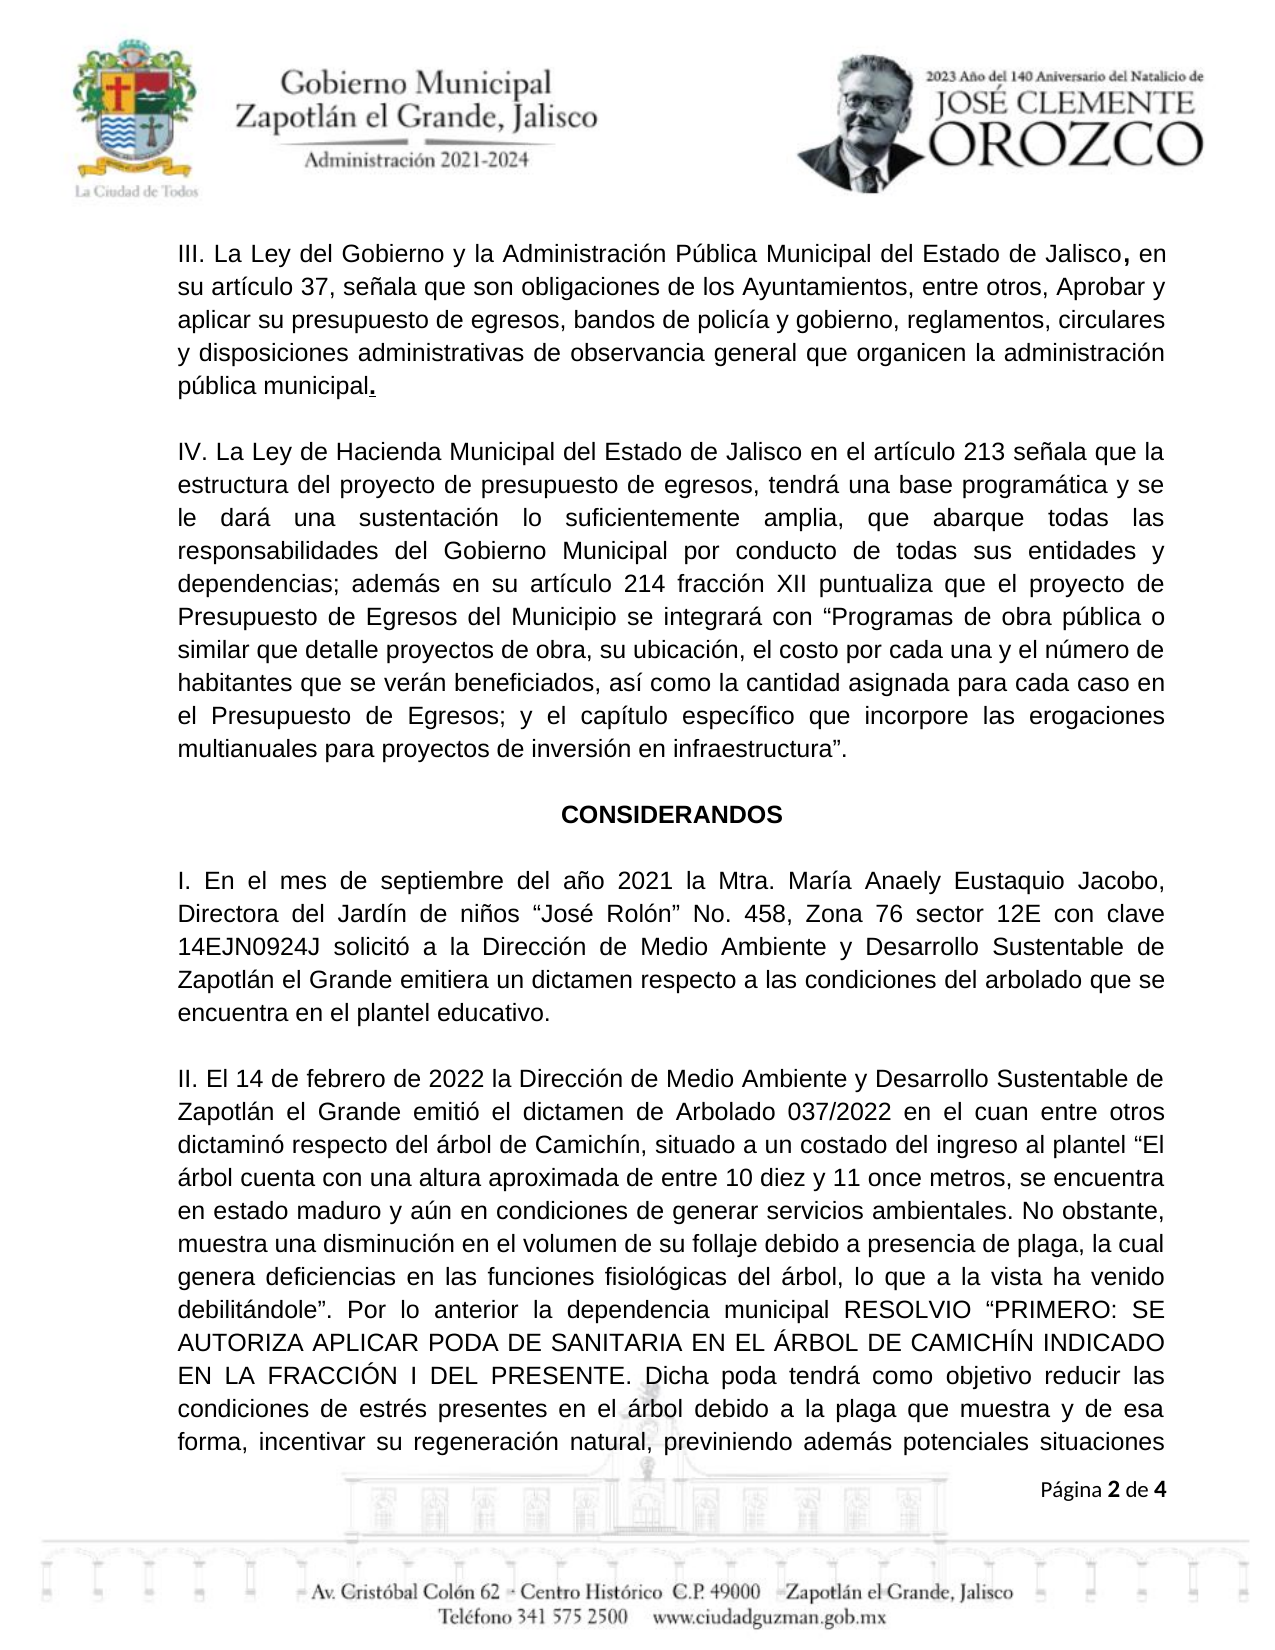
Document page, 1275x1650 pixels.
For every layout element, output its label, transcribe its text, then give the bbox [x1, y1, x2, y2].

text I. En el mes de septiembre del año 2021 la Mtra. María Anaely Eustaquio Jacobo, Directora del Jardín de niños “José Rolón” No. 458, Zona 76 sector 12E con clave 14EJN0924J solicitó a la Dirección de Medio Ambiente y Desarrollo Sustentable de Zapotlán el Grande emitiera un dictamen respecto a las condiciones del arbolado que se encuentra en el plantel educativo. [177, 866, 1167, 1027]
text III. La Ley del Gobierno y la Administración Pública Municipal del Estado de Jalisco, en su artículo 37, señala que son obligaciones de los Ayuntamientos, entre otros, Aprobar y aplicar su presupuesto de egresos, bandos de policía y gobierno, reglamentos, circulares y disposiciones administrativas de observancia general que organicen la administración pública municipal. [177, 217, 1167, 399]
picture [4, 1374, 1275, 1650]
picture [15, 14, 1258, 217]
text CONSIDERANDOS [177, 800, 1167, 829]
text IV. La Ley de Hacienda Municipal del Estado de Jalisco en el artículo 213 señala que la estructura del proyecto de presupuesto de egresos, tendrá una base programática y se le dará una sustentación lo suficientemente amplia, que abarque todas las responsabilidades del Gobierno Municipal por conducto de todas sus entidades y dependencias; además en su artículo 214 fracción XII puntualiza que el proyecto de Presupuesto de Egresos del Municipio se integrará con “Programas de obra pública o similar que detalle proyectos de obra, su ubicación, el costo por cada una y el número de habitantes que se verán beneficiados, así como la cantidad asignada para cada caso en el Presupuesto de Egresos; y el capítulo específico que incorpore las erogaciones multianuales para proyectos de inversión en infraestructura”. [177, 437, 1167, 763]
